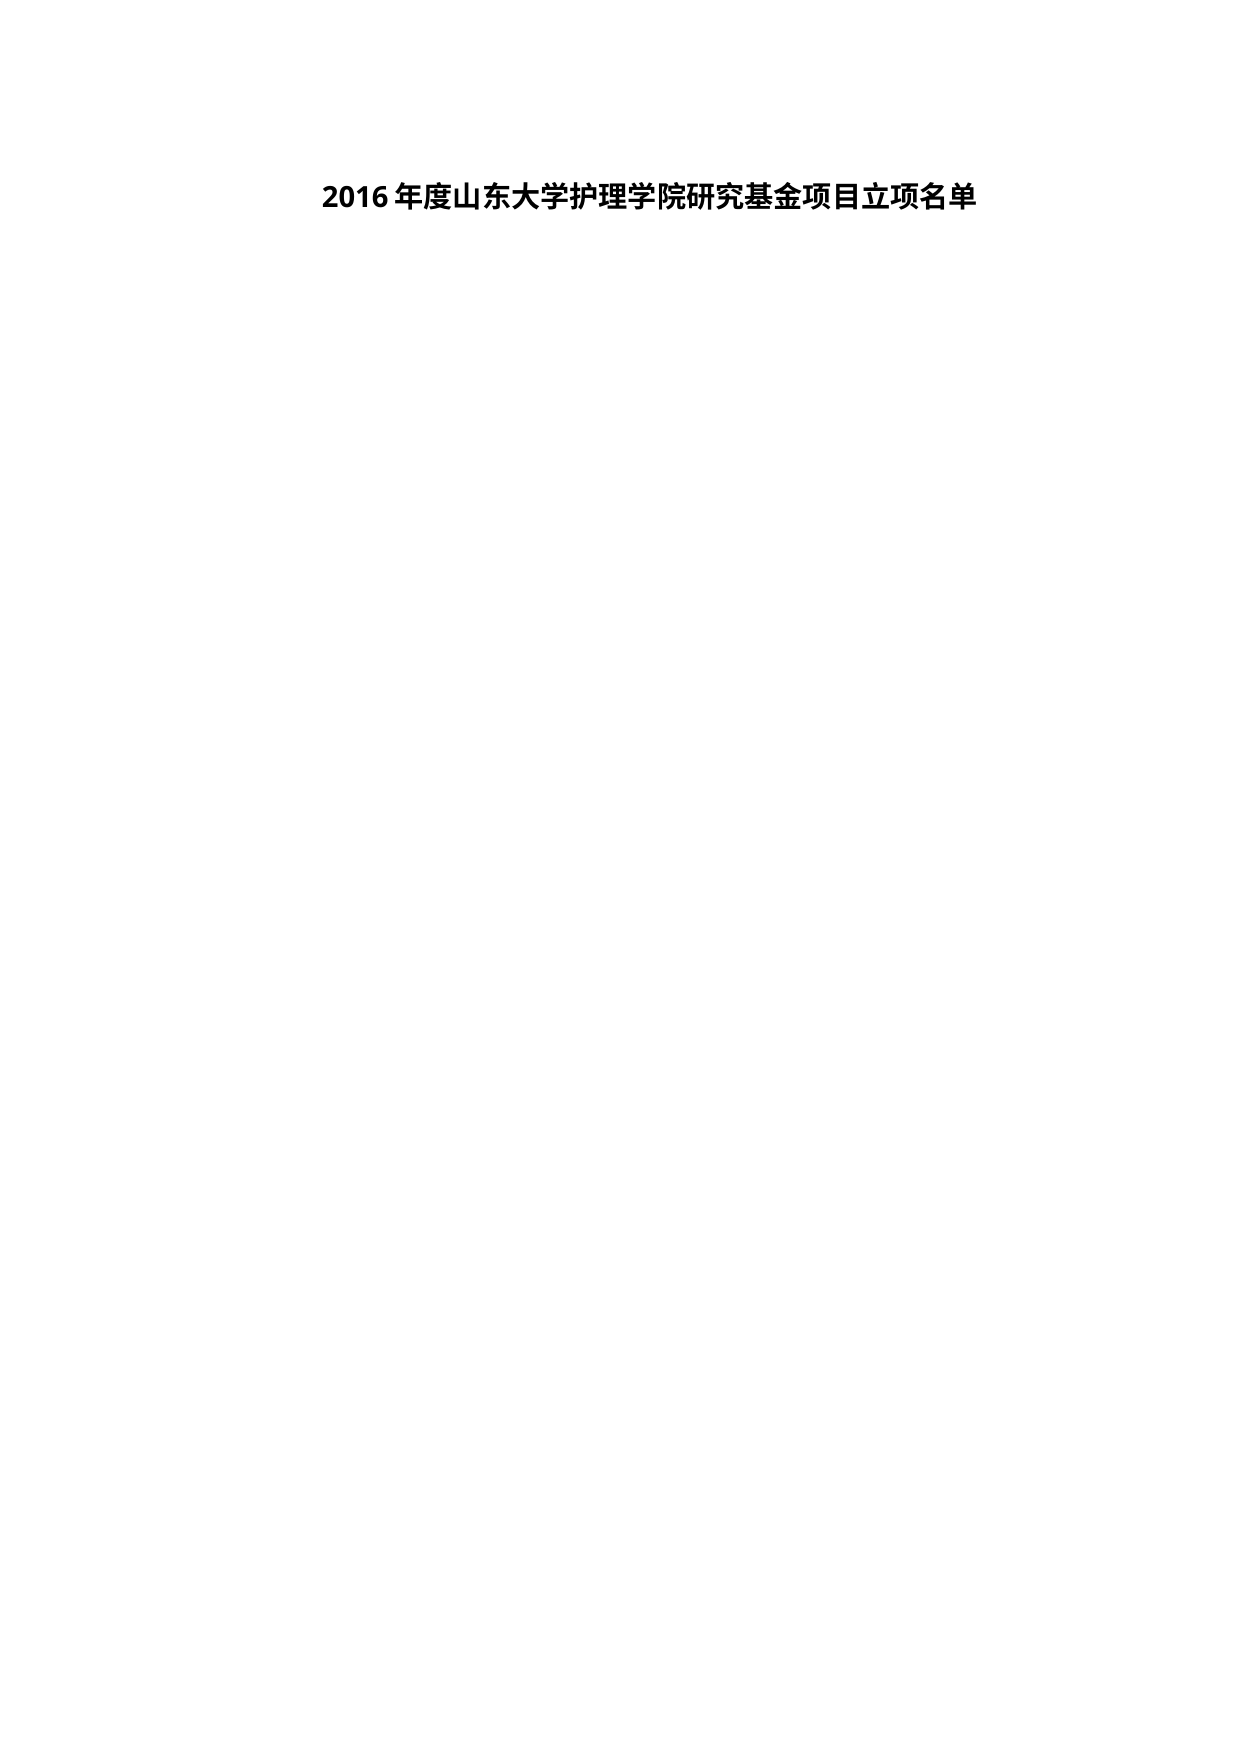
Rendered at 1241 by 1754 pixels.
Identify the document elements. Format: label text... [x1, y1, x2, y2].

text 2016年度山东大学护理学院研究基金项目立项名单 [247, 162, 1053, 227]
